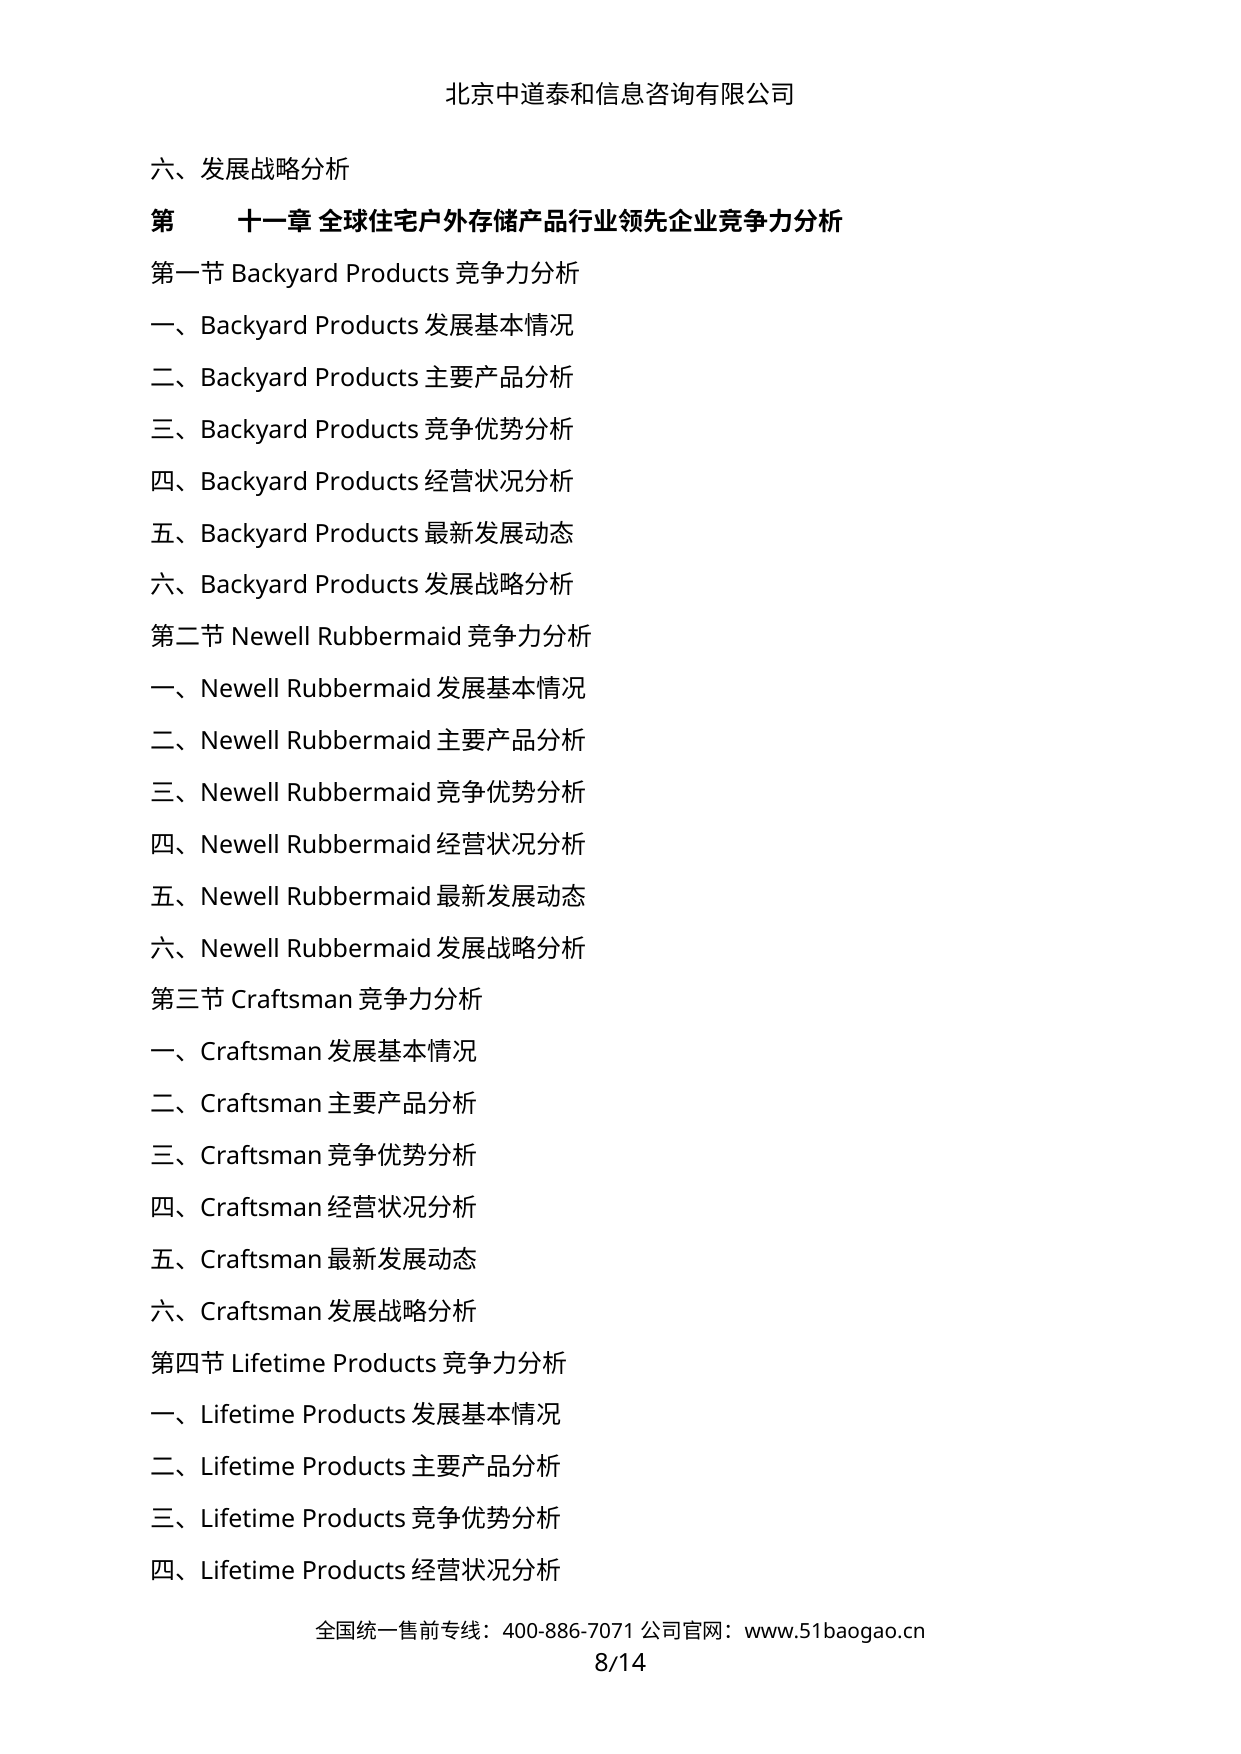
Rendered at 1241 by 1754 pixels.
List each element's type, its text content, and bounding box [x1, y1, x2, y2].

text 第一节 Backyard Products竞争力分析 [150, 254, 1090, 290]
text 五、Backyard Products最新发展动态 [150, 513, 1090, 549]
text 三、Craftsman竞争优势分析 [150, 1136, 1090, 1172]
text 三、Lifetime Products竞争优势分析 [150, 1499, 1090, 1535]
text 第二节 Newell Rubbermaid竞争力分析 [150, 617, 1090, 653]
text 一、Newell Rubbermaid发展基本情况 [150, 669, 1090, 705]
text 二、Backyard Products主要产品分析 [150, 357, 1090, 394]
text 四、Backyard Products经营状况分析 [150, 461, 1090, 497]
text 一、Craftsman发展基本情况 [150, 1032, 1090, 1068]
text 六、发展战略分析 [150, 150, 1090, 186]
text 第四节 Lifetime Products竞争力分析 [150, 1343, 1090, 1379]
text 二、Lifetime Products主要产品分析 [150, 1447, 1090, 1483]
text 第三节 Craftsman竞争力分析 [150, 980, 1090, 1016]
text 五、Craftsman最新发展动态 [150, 1239, 1090, 1276]
text 四、Newell Rubbermaid经营状况分析 [150, 824, 1090, 861]
text 第 十一章 全球住宅户外存储产品行业领先企业竞争力分析 [150, 202, 1090, 238]
text 四、Craftsman经营状况分析 [150, 1187, 1090, 1224]
text 二、Newell Rubbermaid主要产品分析 [150, 721, 1090, 757]
text 一、Lifetime Products发展基本情况 [150, 1395, 1090, 1431]
text 六、Backyard Products发展战略分析 [150, 565, 1090, 601]
text 四、Lifetime Products经营状况分析 [150, 1551, 1090, 1587]
text 五、Newell Rubbermaid最新发展动态 [150, 876, 1090, 912]
text 二、Craftsman主要产品分析 [150, 1084, 1090, 1120]
text 六、Craftsman发展战略分析 [150, 1291, 1090, 1327]
text 三、Newell Rubbermaid竞争优势分析 [150, 772, 1090, 809]
text 一、Backyard Products发展基本情况 [150, 306, 1090, 342]
text 三、Backyard Products竞争优势分析 [150, 409, 1090, 446]
text 六、Newell Rubbermaid发展战略分析 [150, 928, 1090, 964]
